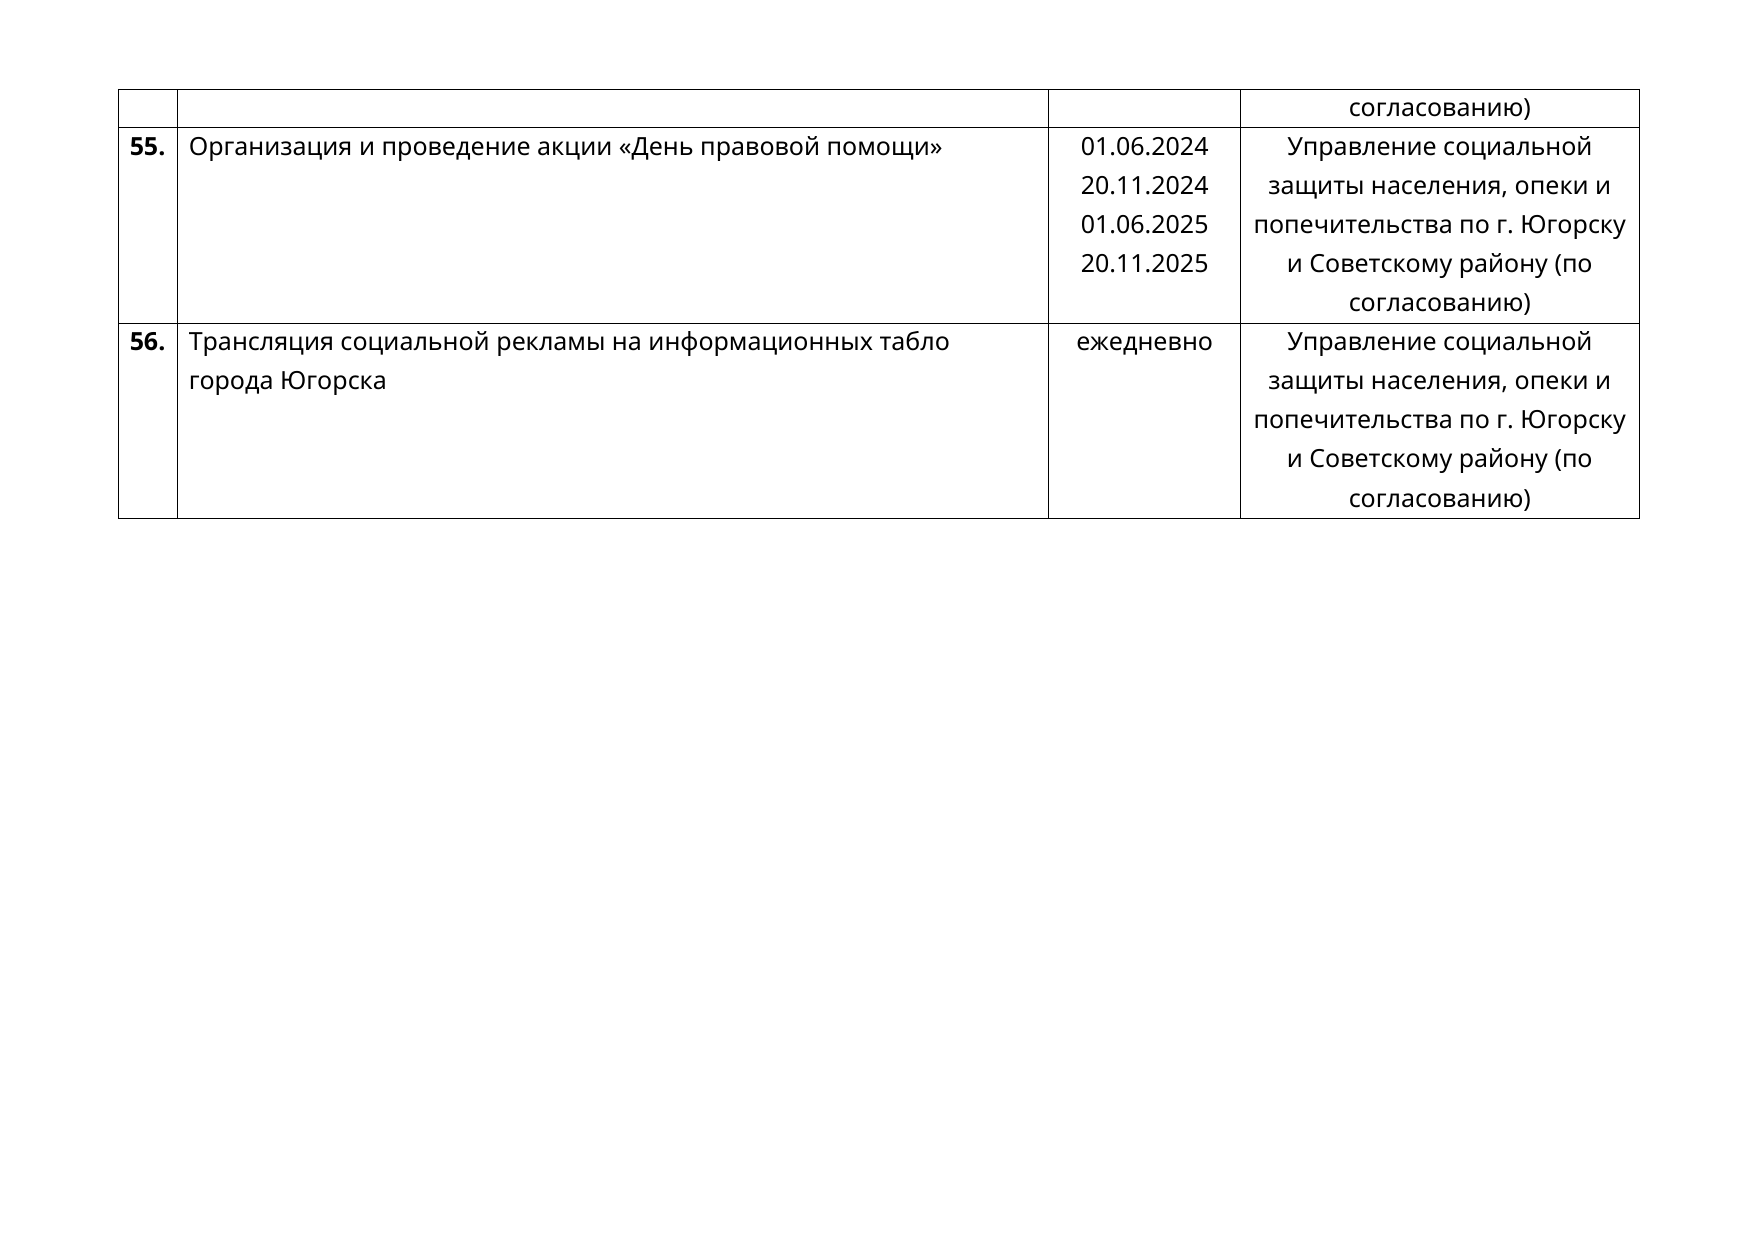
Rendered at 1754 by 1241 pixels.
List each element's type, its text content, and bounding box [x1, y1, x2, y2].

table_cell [1049, 90, 1240, 127]
table_cell Управление социальной защиты населения, опеки и попечительства по г. Югорску и Советскому району (по согласованию) [1241, 324, 1639, 518]
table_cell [178, 90, 1048, 127]
table_cell [119, 324, 177, 518]
table_cell Организация и проведение акции «День правовой помощи» [178, 128, 1048, 323]
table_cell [1241, 90, 1639, 127]
table_cell Трансляция социальной рекламы на информационных табло города Югорска [178, 324, 1048, 518]
table_cell [119, 90, 177, 127]
table_cell ежедневно [1049, 324, 1240, 518]
table_cell [119, 128, 177, 323]
table_cell Управление социальной защиты населения, опеки и попечительства по г. Югорску и Советскому району (по согласованию) [1241, 128, 1639, 323]
table_cell 01.06.2024 20.11.2024 01.06.2025 20.11.2025 [1049, 128, 1240, 323]
